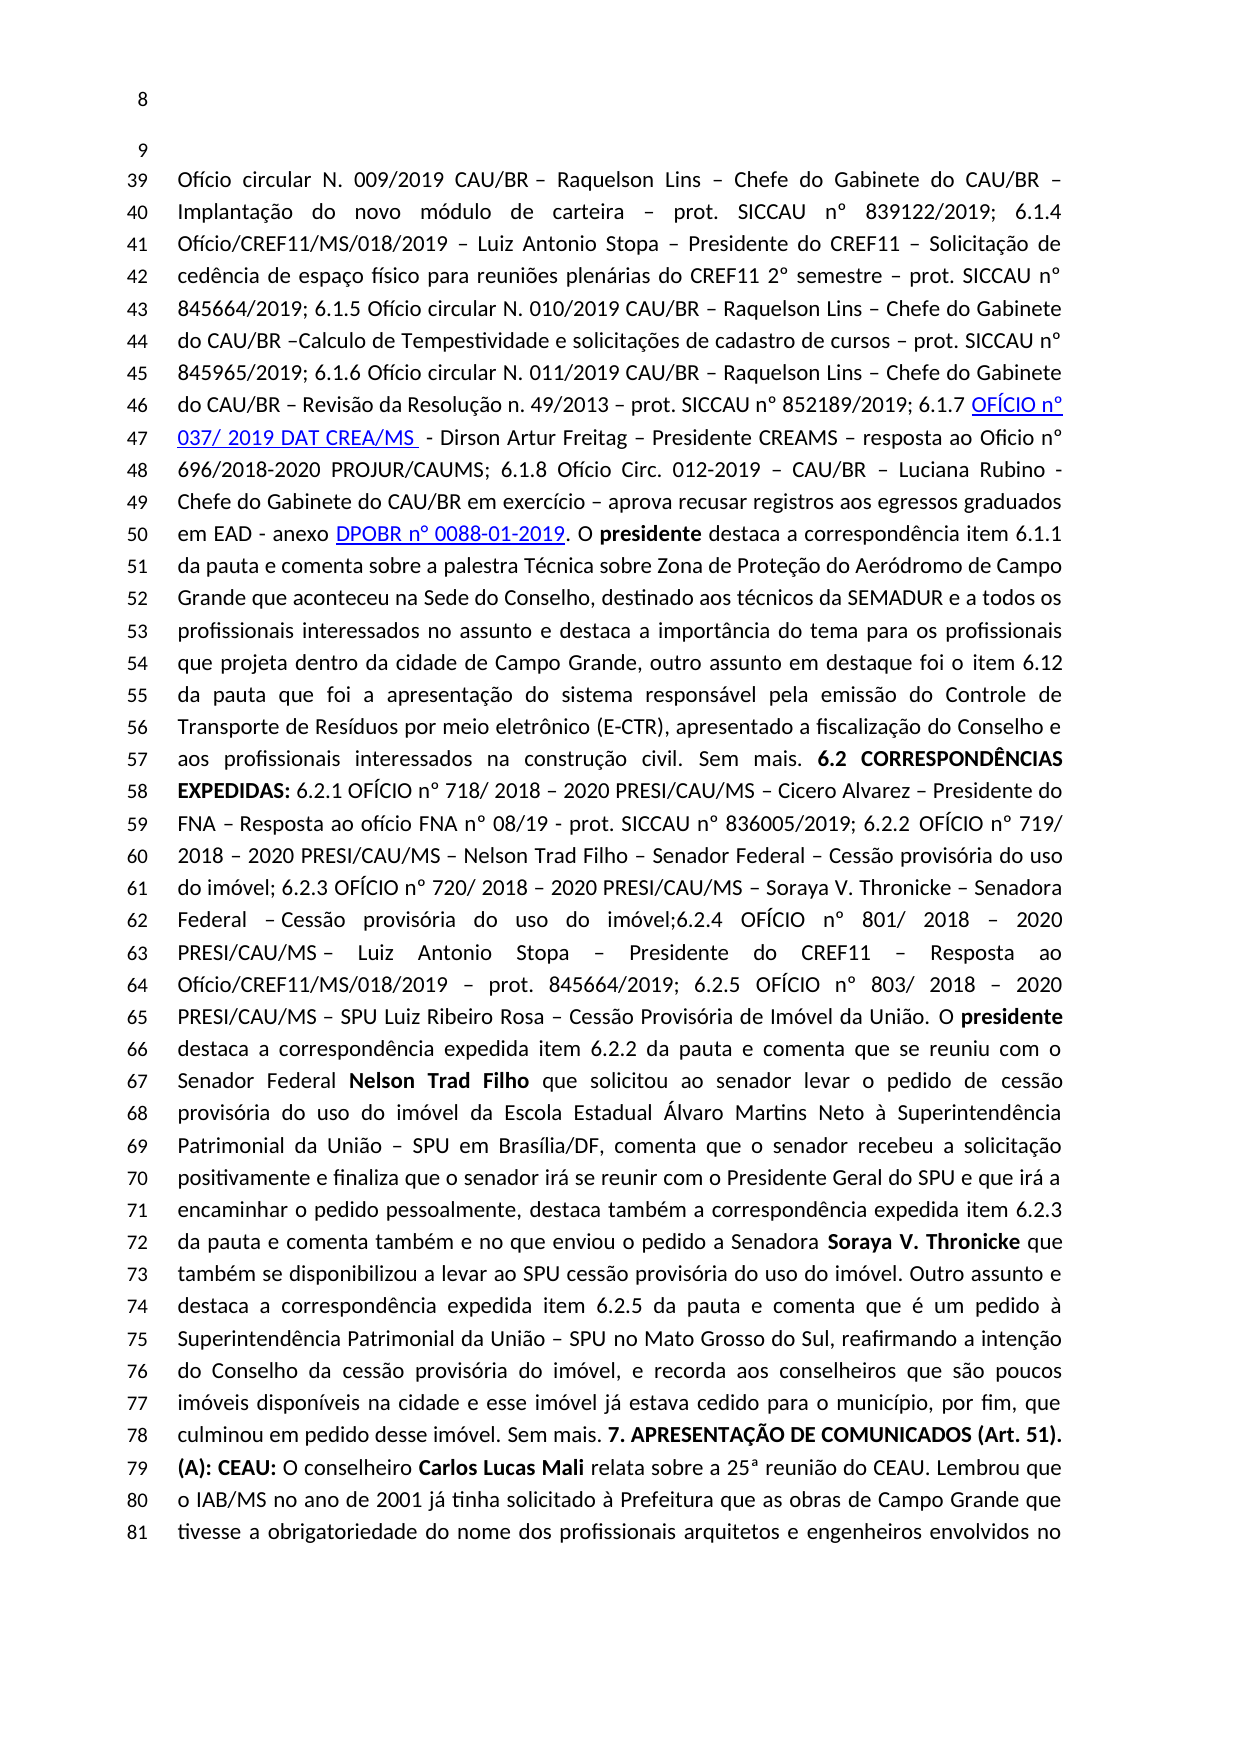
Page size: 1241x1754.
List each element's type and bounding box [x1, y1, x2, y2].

text [177, 165, 1063, 1545]
